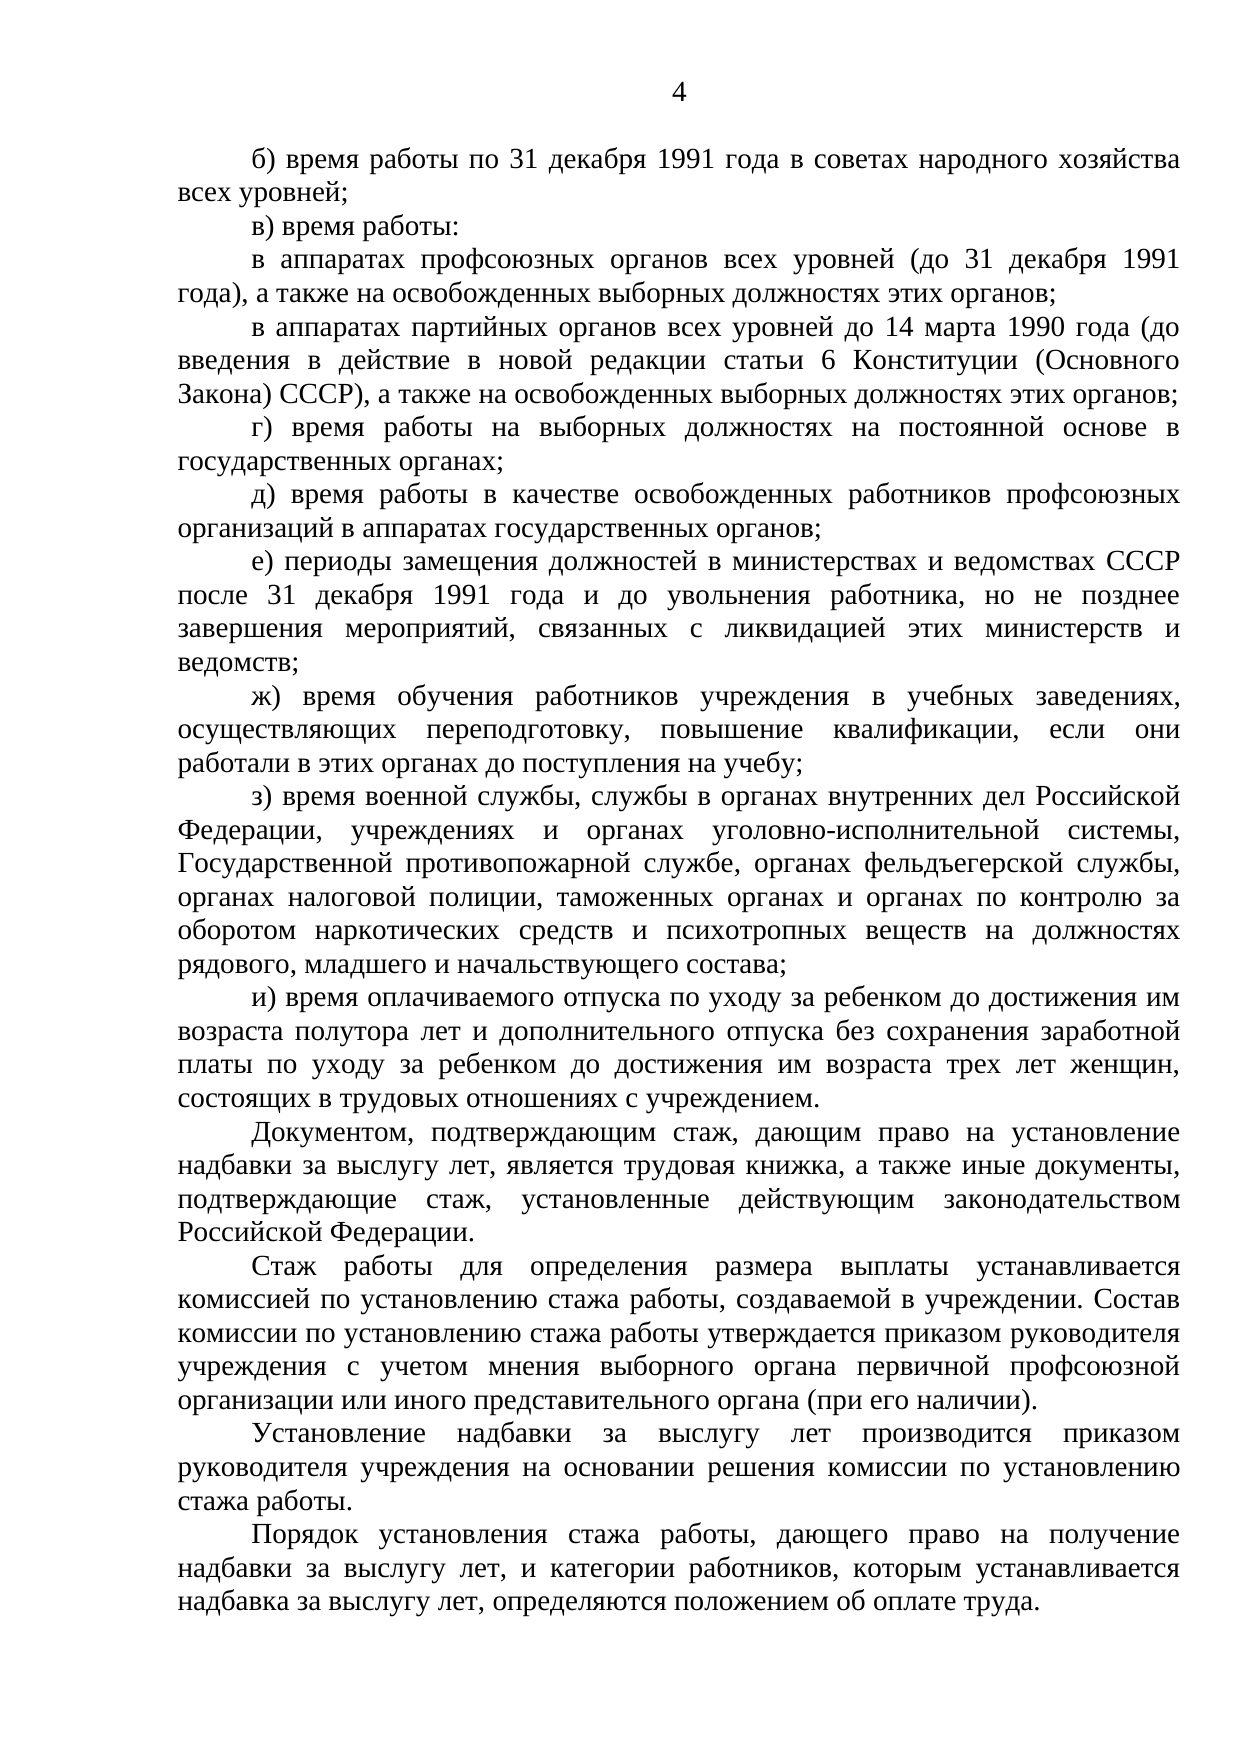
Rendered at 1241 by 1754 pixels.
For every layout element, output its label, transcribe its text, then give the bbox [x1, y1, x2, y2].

text Порядок установления стажа работы, дающего право на получение надбавки за выслугу лет, и категории работников, которым устанавливается надбавка за выслугу лет, определяются положением об оплате труда. [177, 1516, 1181, 1617]
text ж) время обучения работников учреждения в учебных заведениях, осуществляющих переподготовку, повышение квалификации, если они работали в этих органах до поступления на учебу; [177, 678, 1181, 778]
text Документом, подтверждающим стаж, дающим право на установление надбавки за выслугу лет, является трудовая книжка, а также иные документы, подтверждающие стаж, установленные действующим законодательством Российской Федерации. [177, 1114, 1181, 1248]
text з) время военной службы, службы в органах внутренних дел Российской Федерации, учреждениях и органах уголовно-исполнительной системы, Государственной противопожарной службе, органах фельдъегерской службы, органах налоговой полиции, таможенных органах и органах по контролю за оборотом наркотических средств и психотропных веществ на должностях рядового, младшего и начальствующего состава; [177, 778, 1181, 979]
text д) время работы в качестве освобожденных работников профсоюзных организаций в аппаратах государственных органов; [177, 476, 1181, 543]
text и) время оплачиваемого отпуска по уходу за ребенком до достижения им возраста полутора лет и дополнительного отпуска без сохранения заработной платы по уходу за ребенком до достижения им возраста трех лет женщин, состоящих в трудовых отношениях с учреждением. [177, 979, 1181, 1114]
text Установление надбавки за выслугу лет производится приказом руководителя учреждения на основании решения комиссии по установлению стажа работы. [177, 1416, 1181, 1516]
text е) периоды замещения должностей в министерствах и ведомствах СССР после 31 декабря 1991 года и до увольнения работника, но не позднее завершения мероприятий, связанных с ликвидацией этих министерств и ведомств; [177, 543, 1181, 678]
text в аппаратах партийных органов всех уровней до 14 марта 1990 года (до введения в действие в новой редакции статьи 6 Конституции (Основного Закона) СССР), а также на освобожденных выборных должностях этих органов; [177, 309, 1181, 409]
text в аппаратах профсоюзных органов всех уровней (до 31 декабря 1991 года), а также на освобожденных выборных должностях этих органов; [177, 242, 1181, 309]
text б) время работы по 31 декабря 1991 года в советах народного хозяйства всех уровней; [177, 141, 1181, 208]
text в) время работы: [177, 208, 1181, 242]
text г) время работы на выборных должностях на постоянной основе в государственных органах; [177, 409, 1181, 476]
text Стаж работы для определения размера выплаты устанавливается комиссией по установлению стажа работы, создаваемой в учреждении. Состав комиссии по установлению стажа работы утверждается приказом руководителя учреждения с учетом мнения выборного органа первичной профсоюзной организации или иного представительного органа (при его наличии). [177, 1248, 1181, 1416]
